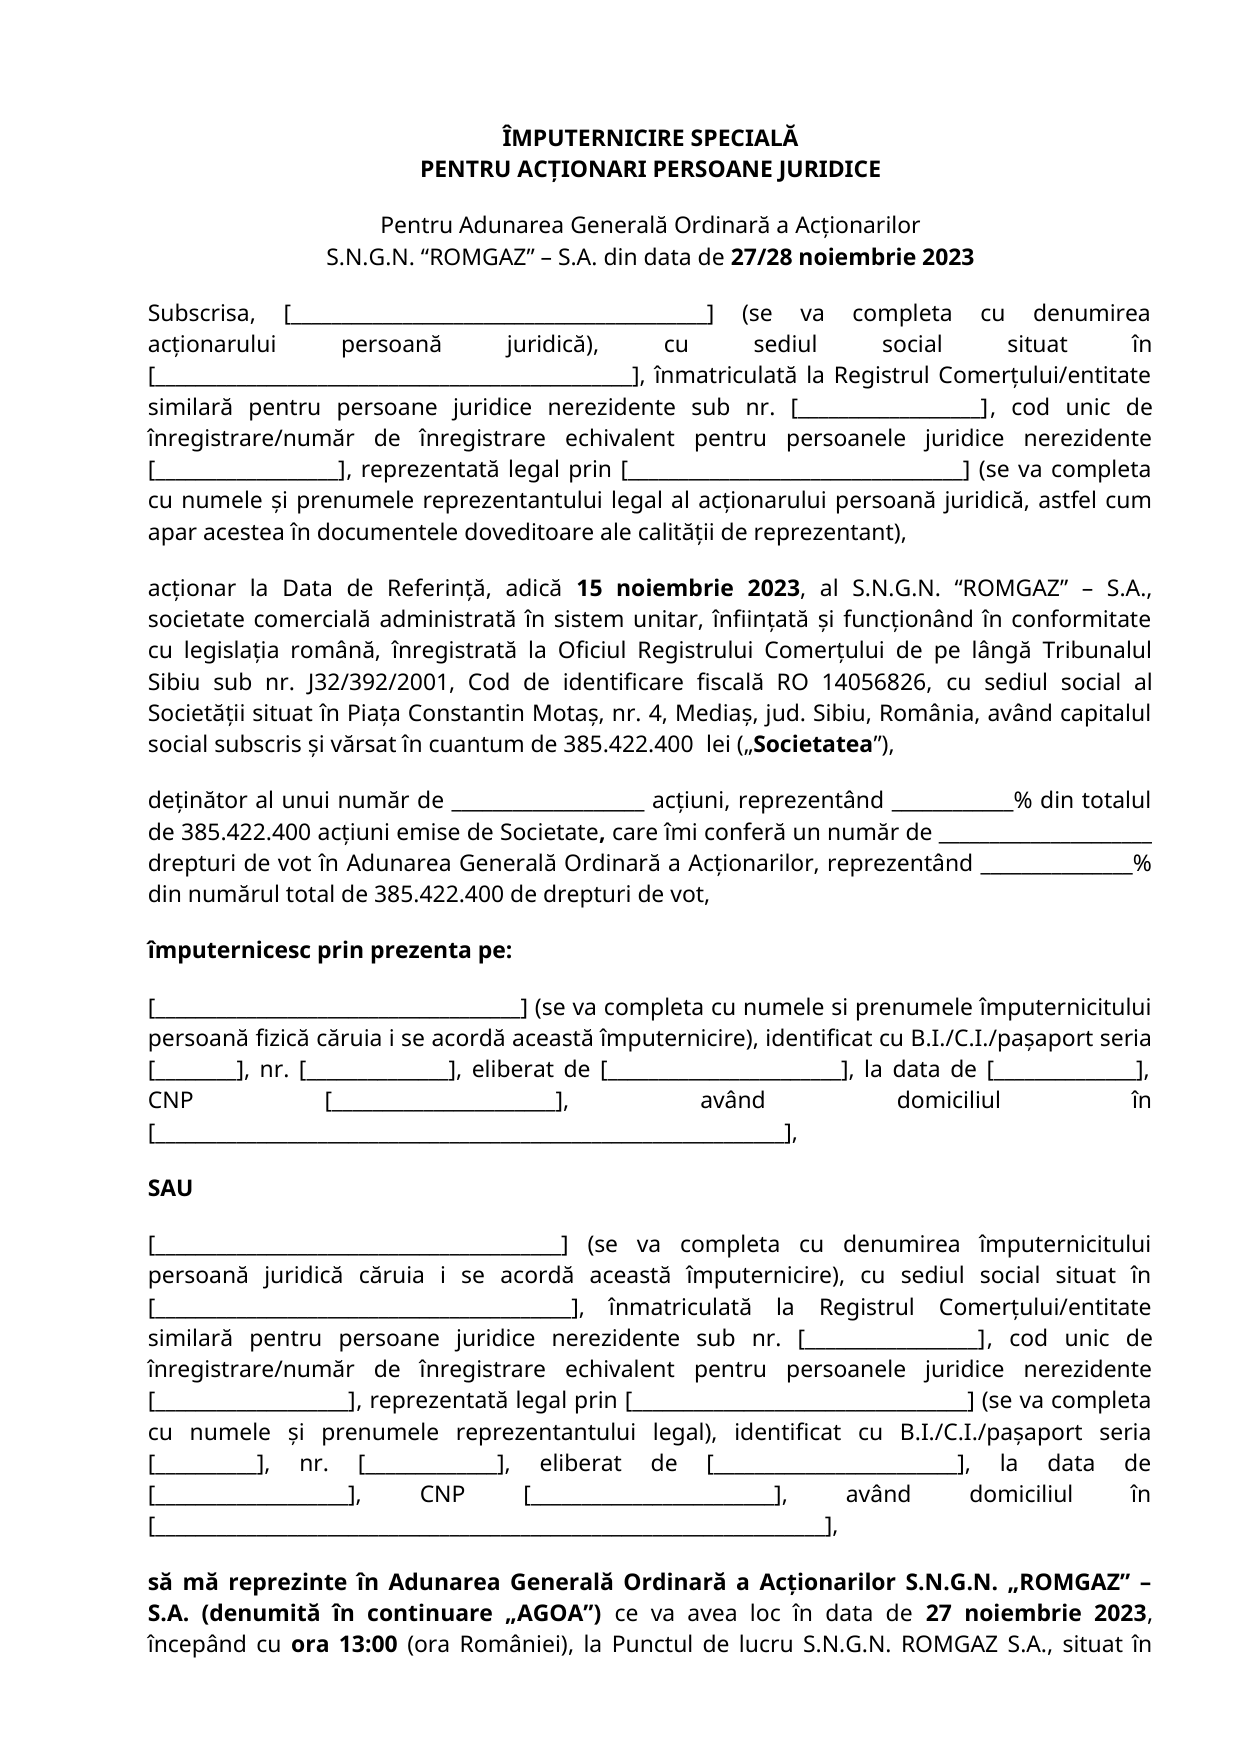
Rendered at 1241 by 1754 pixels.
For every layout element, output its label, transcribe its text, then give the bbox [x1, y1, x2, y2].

text S.N.G.N. “ROMGAZ” – S.A. din data de 27/28 noiembrie 2023 [148, 241, 1153, 272]
text [____________________________________] (se va completa cu numele si prenumele împuternicitului persoană fizică căruia i se acordă această împuternicire), identificat cu B.I./C.I./paşaport seria [________], nr. [______________], eliberat de [_______________________], la data de [______________], CNP [______________________], având domiciliul în [______________________________________________________________], [148, 991, 1153, 1147]
text împuternicesc prin prezenta pe: [148, 934, 1153, 966]
text ÎMPUTERNICIRE SPECIALĂ [148, 122, 1153, 153]
text deţinător al unui număr de ___________________ acţiuni, reprezentând ____________% din totalul de 385.422.400 acţiuni emise de Societate, care îmi conferă un număr de _____________________ drepturi de vot în Adunarea Generală Ordinară a Acţionarilor, reprezentând _______________% din numărul total de 385.422.400 de drepturi de vot, [148, 784, 1153, 909]
text SAU [148, 1172, 1153, 1203]
text Pentru Adunarea Generală Ordinară a Acţionarilor [148, 209, 1153, 241]
text acţionar la Data de Referinţă, adică 15 noiembrie 2023, al S.N.G.N. “ROMGAZ” – S.A., societate comercială administrată în sistem unitar, înfiinţată şi funcţionând în conformitate cu legislaţia română, înregistrată la Oficiul Registrului Comerţului de pe lângă Tribunalul Sibiu sub nr. J32/392/2001, Cod de identificare fiscală RO 14056826, cu sediul social al Societăţii situat în Piaţa Constantin Motaş, nr. 4, Mediaş, jud. Sibiu, România, având capitalul social subscris şi vărsat în cuantum de 385.422.400 lei („Societatea”), [148, 572, 1153, 759]
text [________________________________________] (se va completa cu denumirea împuternicitului persoană juridică căruia i se acordă această împuternicire), cu sediul social situat în [_________________________________________], înmatriculată la Registrul Comerţului/entitate similară pentru persoane juridice nerezidente sub nr. [_________________], cod unic de înregistrare/număr de înregistrare echivalent pentru persoanele juridice nerezidente [___________________], reprezentată legal prin [_________________________________] (se va completa cu numele şi prenumele reprezentantului legal), identificat cu B.I./C.I./paşaport seria [__________], nr. [_____________], eliberat de [________________________], la data de [___________________], CNP [________________________], având domiciliul în [__________________________________________________________________], [148, 1228, 1153, 1541]
text PENTRU ACŢIONARI PERSOANE JURIDICE [148, 153, 1153, 184]
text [148, 1566, 1153, 1659]
text Subscrisa, [_________________________________________] (se va completa cu denumirea acţionarului persoană juridică), cu sediul social situat în [_______________________________________________], înmatriculată la Registrul Comerţului/entitate similară pentru persoane juridice nerezidente sub nr. [__________________], cod unic de înregistrare/număr de înregistrare echivalent pentru persoanele juridice nerezidente [__________________], reprezentată legal prin [_________________________________] (se va completa cu numele şi prenumele reprezentantului legal al acţionarului persoană juridică, astfel cum apar acestea în documentele doveditoare ale calităţii de reprezentant), [148, 297, 1153, 547]
